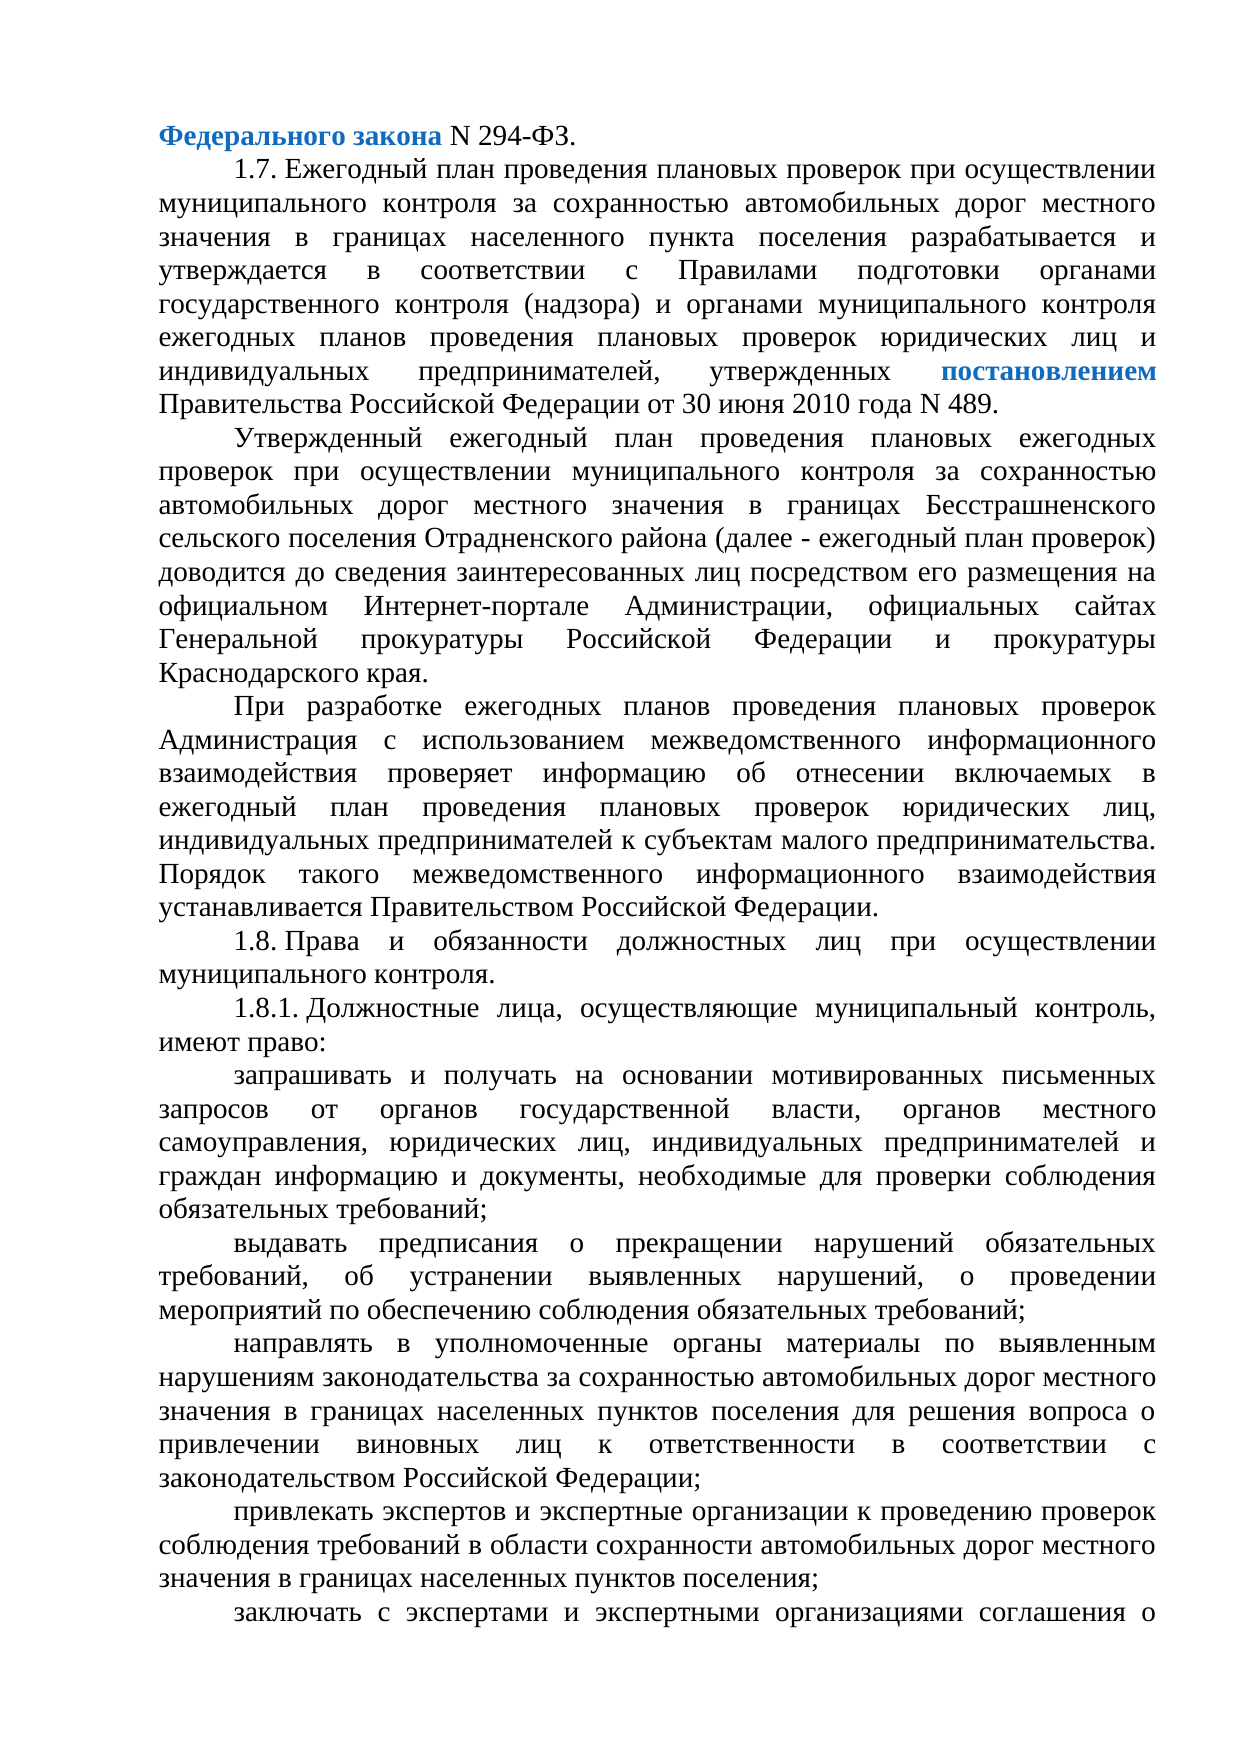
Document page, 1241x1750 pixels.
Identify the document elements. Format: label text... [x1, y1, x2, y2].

text 1.8. Права и обязанности должностных лиц при осуществлении муниципального контроля. [158, 923, 1157, 990]
text 1.8.1. Должностные лица, осуществляющие муниципальный контроль, имеют право: [158, 990, 1157, 1057]
text выдавать предписания о прекращении нарушений обязательных требований, об устранении выявленных нарушений, о проведении мероприятий по обеспечению соблюдения обязательных требований; [158, 1225, 1157, 1326]
text запрашивать и получать на основании мотивированных письменных запросов от органов государственной власти, органов местного самоуправления, юридических лиц, индивидуальных предпринимателей и граждан информацию и документы, необходимые для проверки соблюдения обязательных требований; [158, 1057, 1157, 1225]
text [158, 1594, 1157, 1627]
text направлять в уполномоченные органы материалы по выявленным нарушениям законодательства за сохранностью автомобильных дорог местного значения в границах населенных пунктов поселения для решения вопроса о привлечении виновных лиц к ответственности в соответствии с законодательством Российской Федерации; [158, 1326, 1157, 1493]
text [158, 118, 1157, 152]
text 1.7. Ежегодный план проведения плановых проверок при осуществлении муниципального контроля за сохранностью автомобильных дорог местного значения в границах населенного пункта поселения разрабатывается и утверждается в соответствии с Правилами подготовки органами государственного контроля (надзора) и органами муниципального контроля ежегодных планов проведения плановых проверок юридических лиц и индивидуальных предпринимателей, утвержденных постановлением Правительства Российской Федерации от 30 июня 2010 года N 489. [158, 152, 1157, 420]
text При разработке ежегодных планов проведения плановых проверок Администрация с использованием межведомственного информационного взаимодействия проверяет информацию об отнесении включаемых в ежегодный план проведения плановых проверок юридических лиц, индивидуальных предпринимателей к субъектам малого предпринимательства. Порядок такого межведомственного информационного взаимодействия устанавливается Правительством Российской Федерации. [158, 688, 1157, 923]
text Утвержденный ежегодный план проведения плановых ежегодных проверок при осуществлении муниципального контроля за сохранностью автомобильных дорог местного значения в границах Бесстрашненского сельского поселения Отрадненского района (далее - ежегодный план проверок) доводится до сведения заинтересованных лиц посредством его размещения на официальном Интернет-портале Администрации, официальных сайтах Генеральной прокуратуры Российской Федерации и прокуратуры Краснодарского края. [158, 420, 1157, 688]
text привлекать экспертов и экспертные организации к проведению проверок соблюдения требований в области сохранности автомобильных дорог местного значения в границах населенных пунктов поселения; [158, 1493, 1157, 1594]
